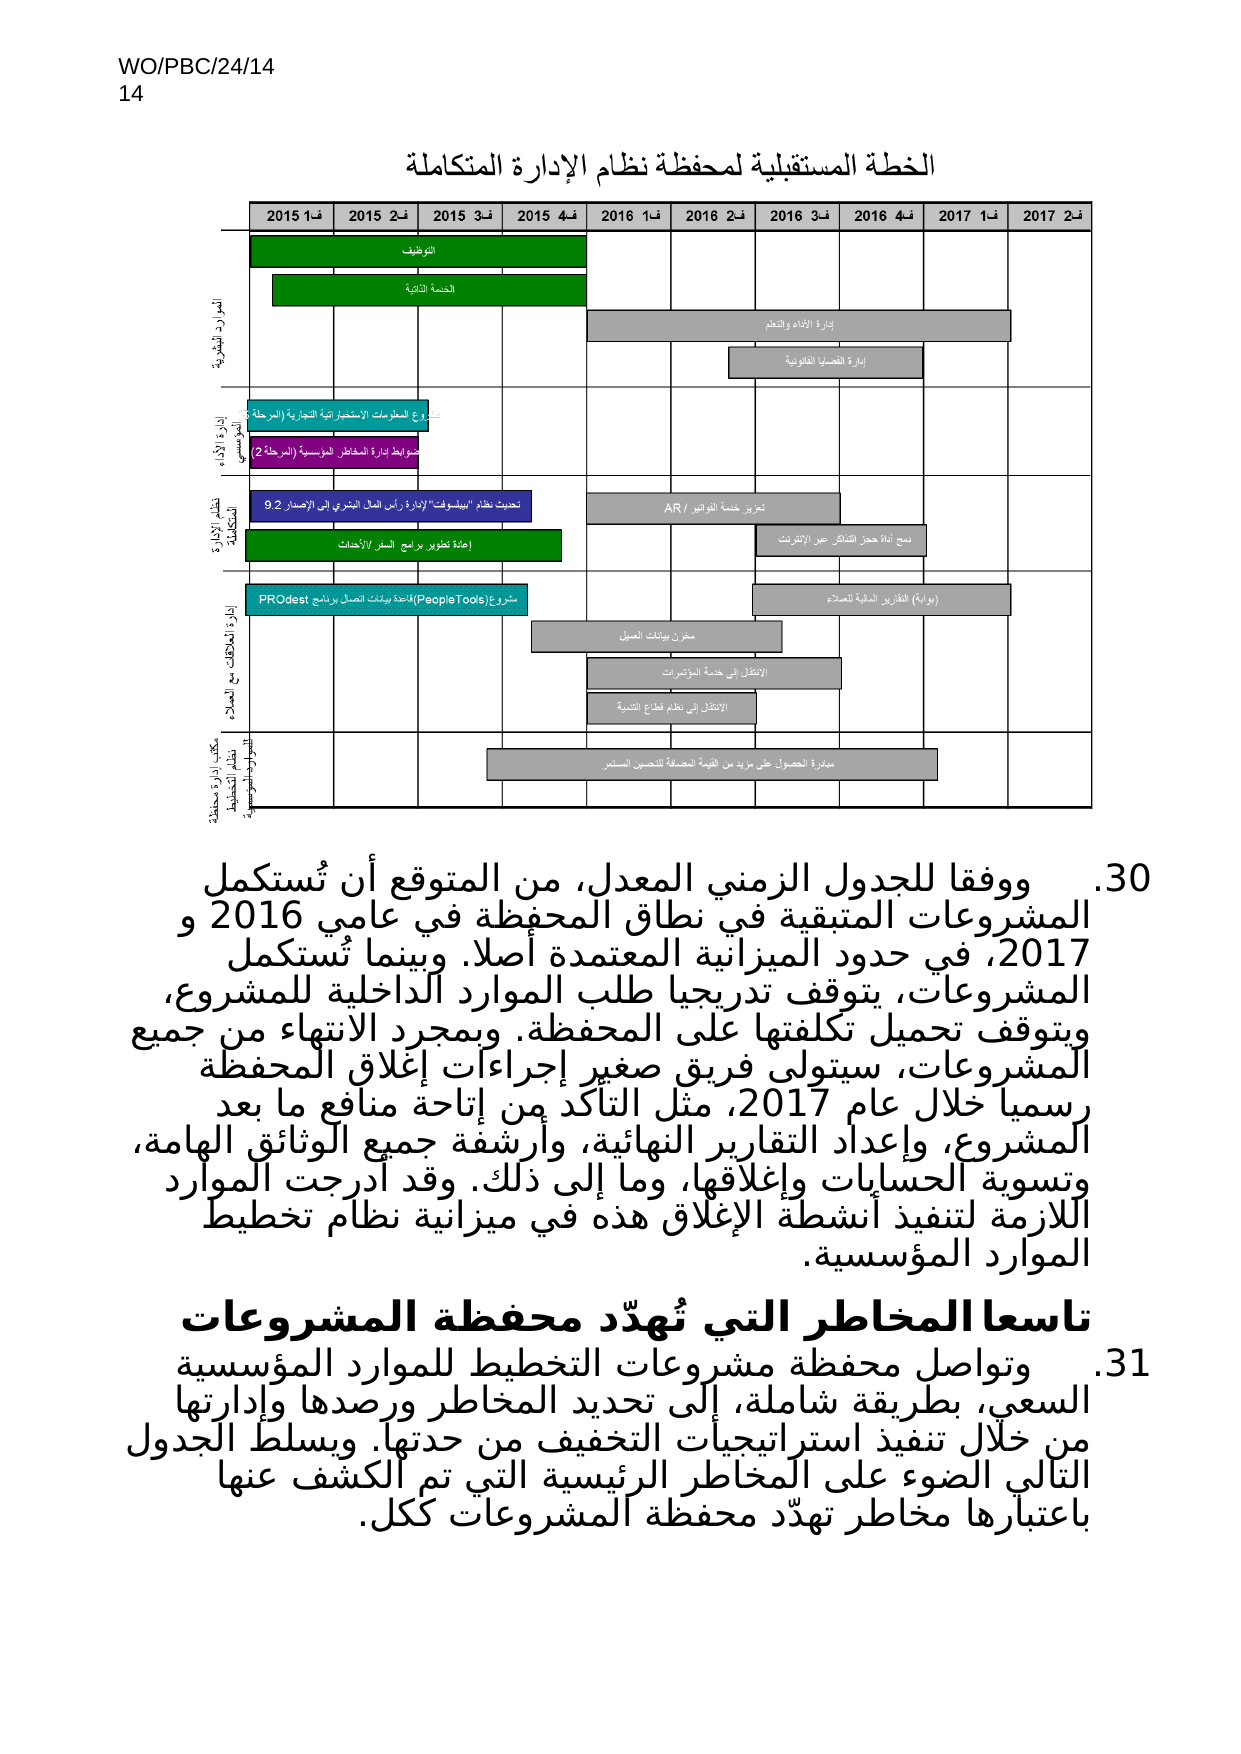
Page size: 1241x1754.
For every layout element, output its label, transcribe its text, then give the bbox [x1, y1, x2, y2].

picture [202, 132, 1093, 836]
subtitle تاسعا المخاطر التي تُهدّد محفظة المشروعات [118, 1298, 1092, 1340]
list وتواصل محفظة مشروعات التخطيط للموارد المؤسسية السعي، بطريقة شاملة، إلى تحديد المخاطر ورصدها وإدارتها من خلال تنفيذ استراتيجيات التخفيف من حدتها. ويسلط الجدول التالي الضوء على المخاطر الرئيسية التي تم الكشف عنها باعتبارها مخاطر تهدّد محفظة المشروعات ككل. [118, 1346, 1092, 1534]
list ووفقا للجدول الزمني المعدل، من المتوقع أن تُستكمل المشروعات المتبقية في نطاق المحفظة في عامي 2016 و2017، في حدود الميزانية المعتمدة أصلا. وبينما تُستكمل المشروعات، يتوقف تدريجيا طلب الموارد الداخلية للمشروع، ويتوقف تحميل تكلفتها على المحفظة. وبمجرد الانتهاء من جميع المشروعات، سيتولى فريق صغير إجراءات إغلاق المحفظة رسميا خلال عام 2017، مثل التأكد من إتاحة منافع ما بعد المشروع، وإعداد التقارير النهائية، وأرشفة جميع الوثائق الهامة، وتسوية الحسابات وإغلاقها، وما إلى ذلك. وقد أدرجت الموارد اللازمة لتنفيذ أنشطة الإغلاق هذه في ميزانية نظام تخطيط الموارد المؤسسية. [118, 861, 1092, 1273]
